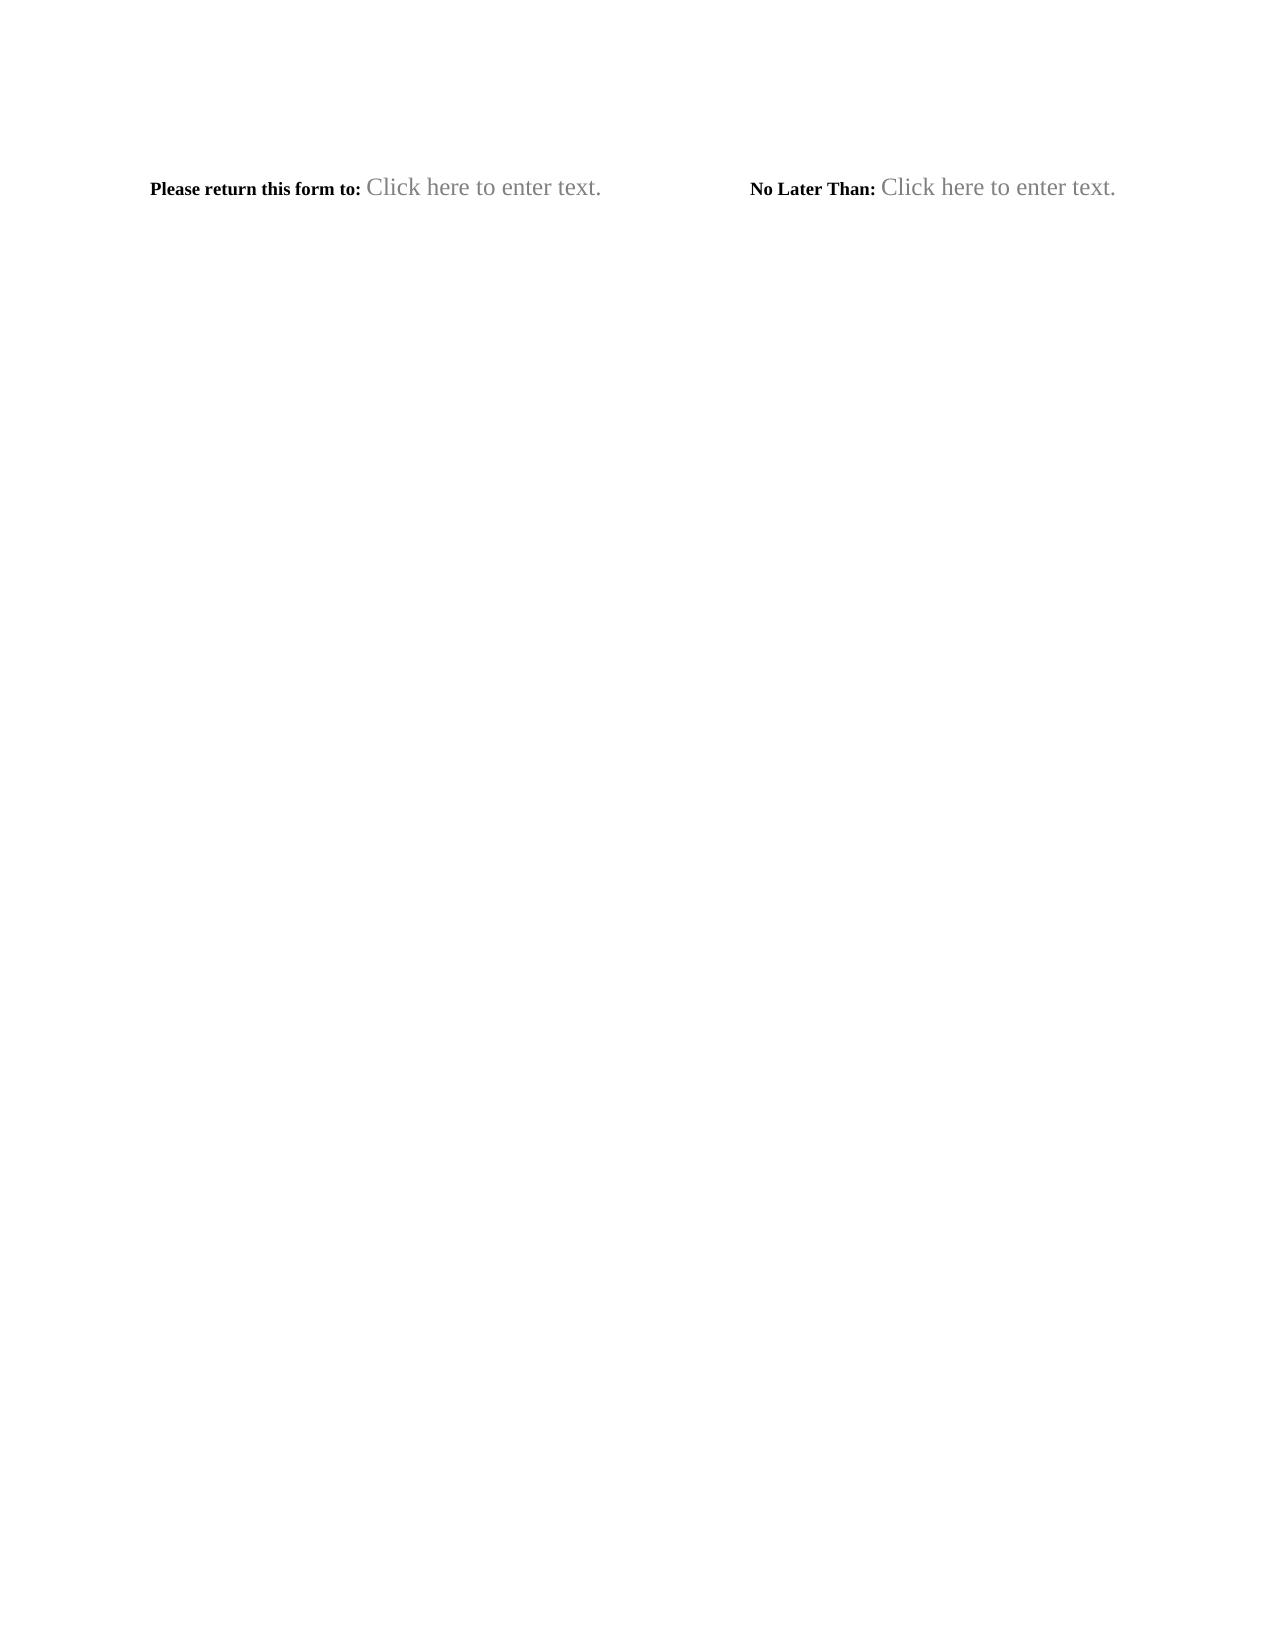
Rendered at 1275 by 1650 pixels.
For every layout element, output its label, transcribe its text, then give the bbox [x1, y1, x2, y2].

text Please return this form to: No Later Than: [150, 172, 1125, 222]
